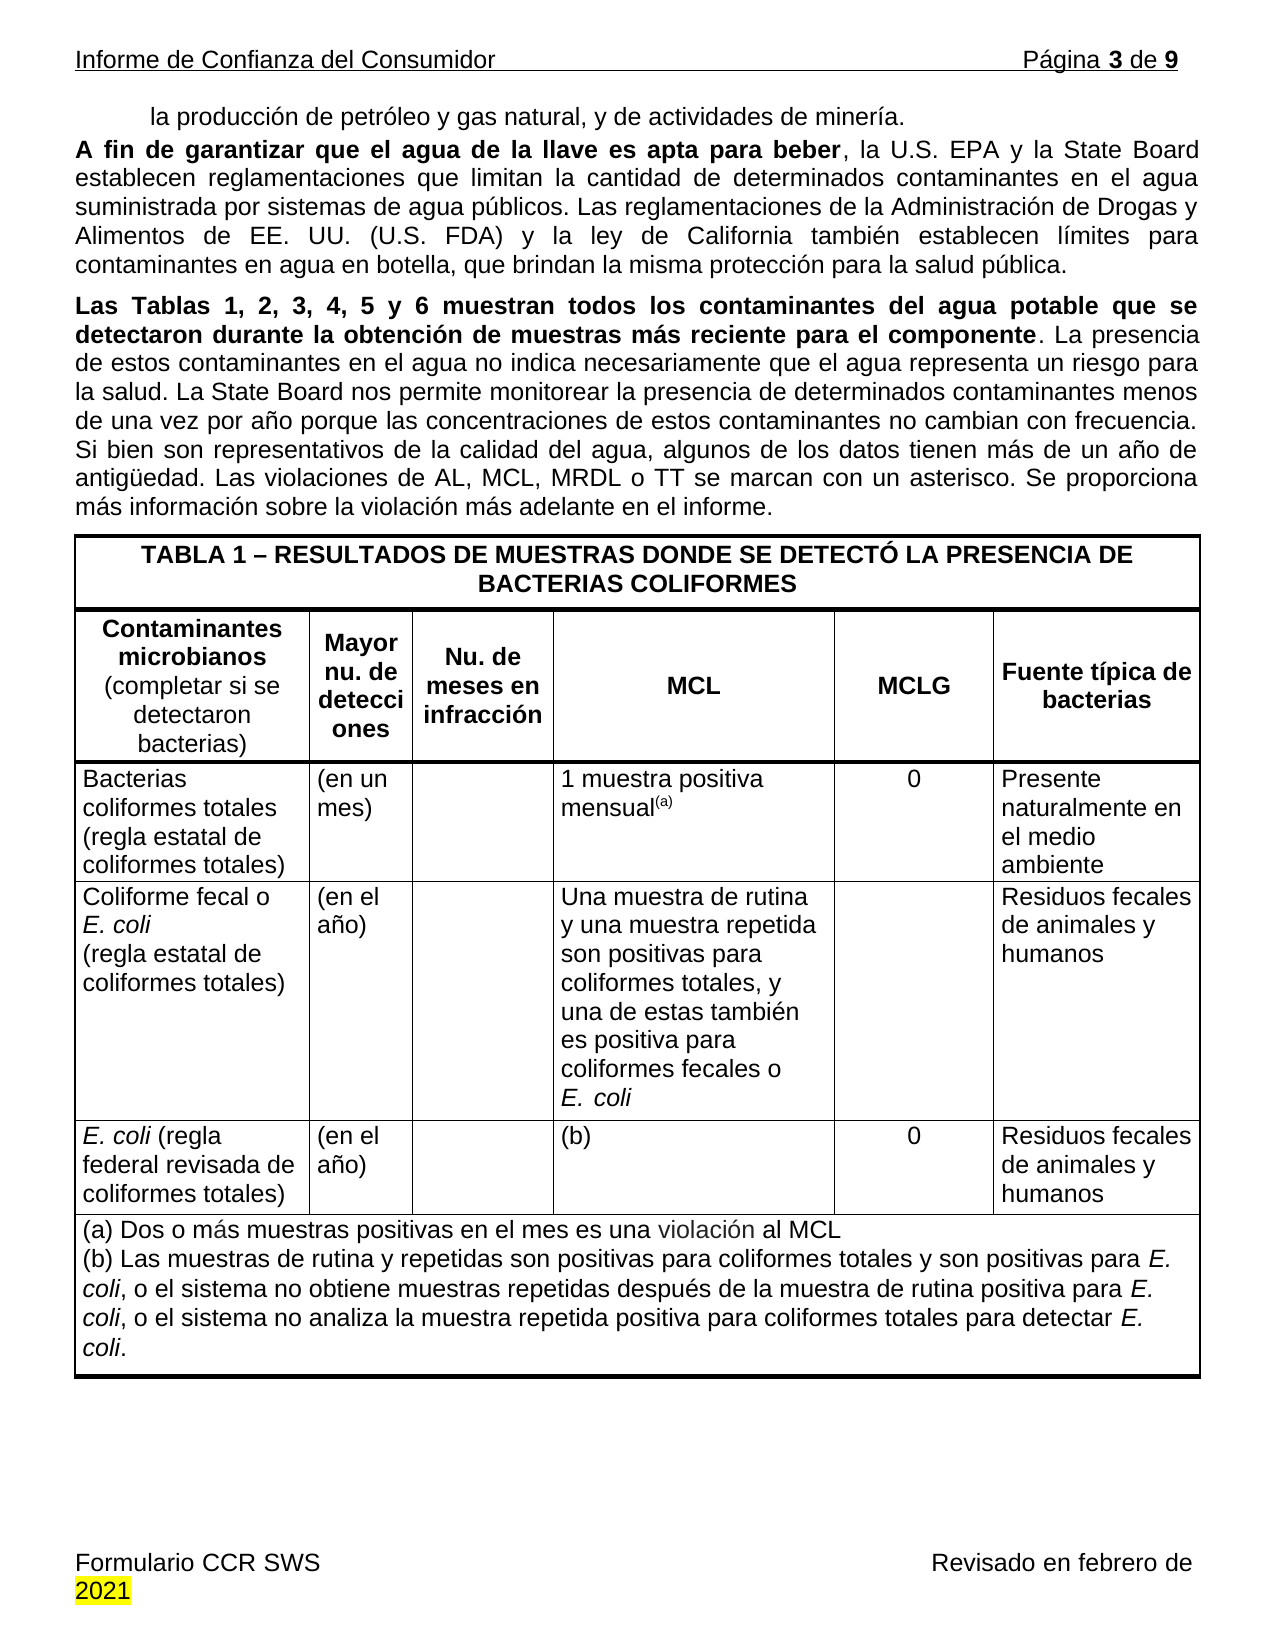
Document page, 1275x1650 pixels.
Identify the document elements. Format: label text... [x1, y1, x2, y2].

table_cell MCLG [835, 612, 993, 759]
table_header TABLA 1 – RESULTADOS DE MUESTRAS DONDE SE DETECTÓ LA PRESENCIA DE BACTERIAS COLIFORMES [76, 538, 1199, 607]
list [112, 102, 1200, 131]
table_cell Residuos fecales de animales y humanos [994, 882, 1199, 1120]
table_cell Coliforme fecal o E. coli (regla estatal de coliformes totales) [76, 882, 309, 1120]
table_cell (en el año) [310, 1121, 412, 1214]
table_cell (en el año) [310, 882, 412, 1120]
table_cell Residuos fecales de animales y humanos [994, 1121, 1199, 1214]
text A fin de garantizar que el agua de la llave es apta para beber, la U.S. EPA y la State Board establecen reglamentaciones que limitan la cantidad de determinados contaminantes en el agua suministrada por sistemas de agua públicos. Las reglamentaciones de la Administración de Drogas y Alimentos de EE. UU. (U.S. FDA) y la ley de California también establecen límites para contaminantes en agua en botella, que brindan la misma protección para la salud pública. [75, 135, 1200, 278]
table_cell [413, 1121, 553, 1214]
table_cell Contaminantes microbianos (completar si se detectaron bacterias) [76, 612, 309, 759]
table_cell Mayor nu. de detecciones [310, 612, 412, 759]
table_cell Bacterias coliformes totales (regla estatal de coliformes totales) [76, 764, 309, 881]
table_cell 0 [835, 764, 993, 881]
table_cell [835, 882, 993, 1120]
table_cell Presente naturalmente en el medio ambiente [994, 764, 1199, 881]
table_cell (en un mes) [310, 764, 412, 881]
table_cell [413, 764, 553, 881]
table_cell 1 muestra positiva mensual(a) [554, 764, 834, 881]
table_cell (a) Dos o más muestras positivas en el mes es una violación al MCL (b) Las muestras de rutina y repetidas son positivas para coliformes totales y son positivas para E. coli, o el sistema no obtiene muestras repetidas después de la muestra de rutina positiva para E. coli, o el sistema no analiza la muestra repetida positiva para coliformes totales para detectar E. coli. [76, 1215, 1199, 1374]
table_cell Nu. de meses en infracción [413, 612, 553, 759]
table_cell E. coli (regla federal revisada de coliformes totales) [76, 1121, 309, 1214]
table_cell Fuente típica de bacterias [994, 612, 1199, 759]
table_cell (b) [554, 1121, 834, 1214]
text Las Tablas 1, 2, 3, 4, 5 y 6 muestran todos los contaminantes del agua potable que se detectaron durante la obtención de muestras más reciente para el componente. La presencia de estos contaminantes en el agua no indica necesariamente que el agua representa un riesgo para la salud. La State Board nos permite monitorear la presencia de determinados contaminantes menos de una vez por año porque las concentraciones de estos contaminantes no cambian con frecuencia. Si bien son representativos de la calidad del agua, algunos de los datos tienen más de un año de antigüedad. Las violaciones de AL, MCL, MRDL o TT se marcan con un asterisco. Se proporciona más información sobre la violación más adelante en el informe. [75, 291, 1200, 521]
table_cell 0 [835, 1121, 993, 1214]
table_cell [413, 882, 553, 1120]
table_cell Una muestra de rutina y una muestra repetida son positivas para coliformes totales, y una de estas también es positiva para coliformes fecales o E. coli [554, 882, 834, 1120]
table_cell MCL [554, 612, 834, 759]
